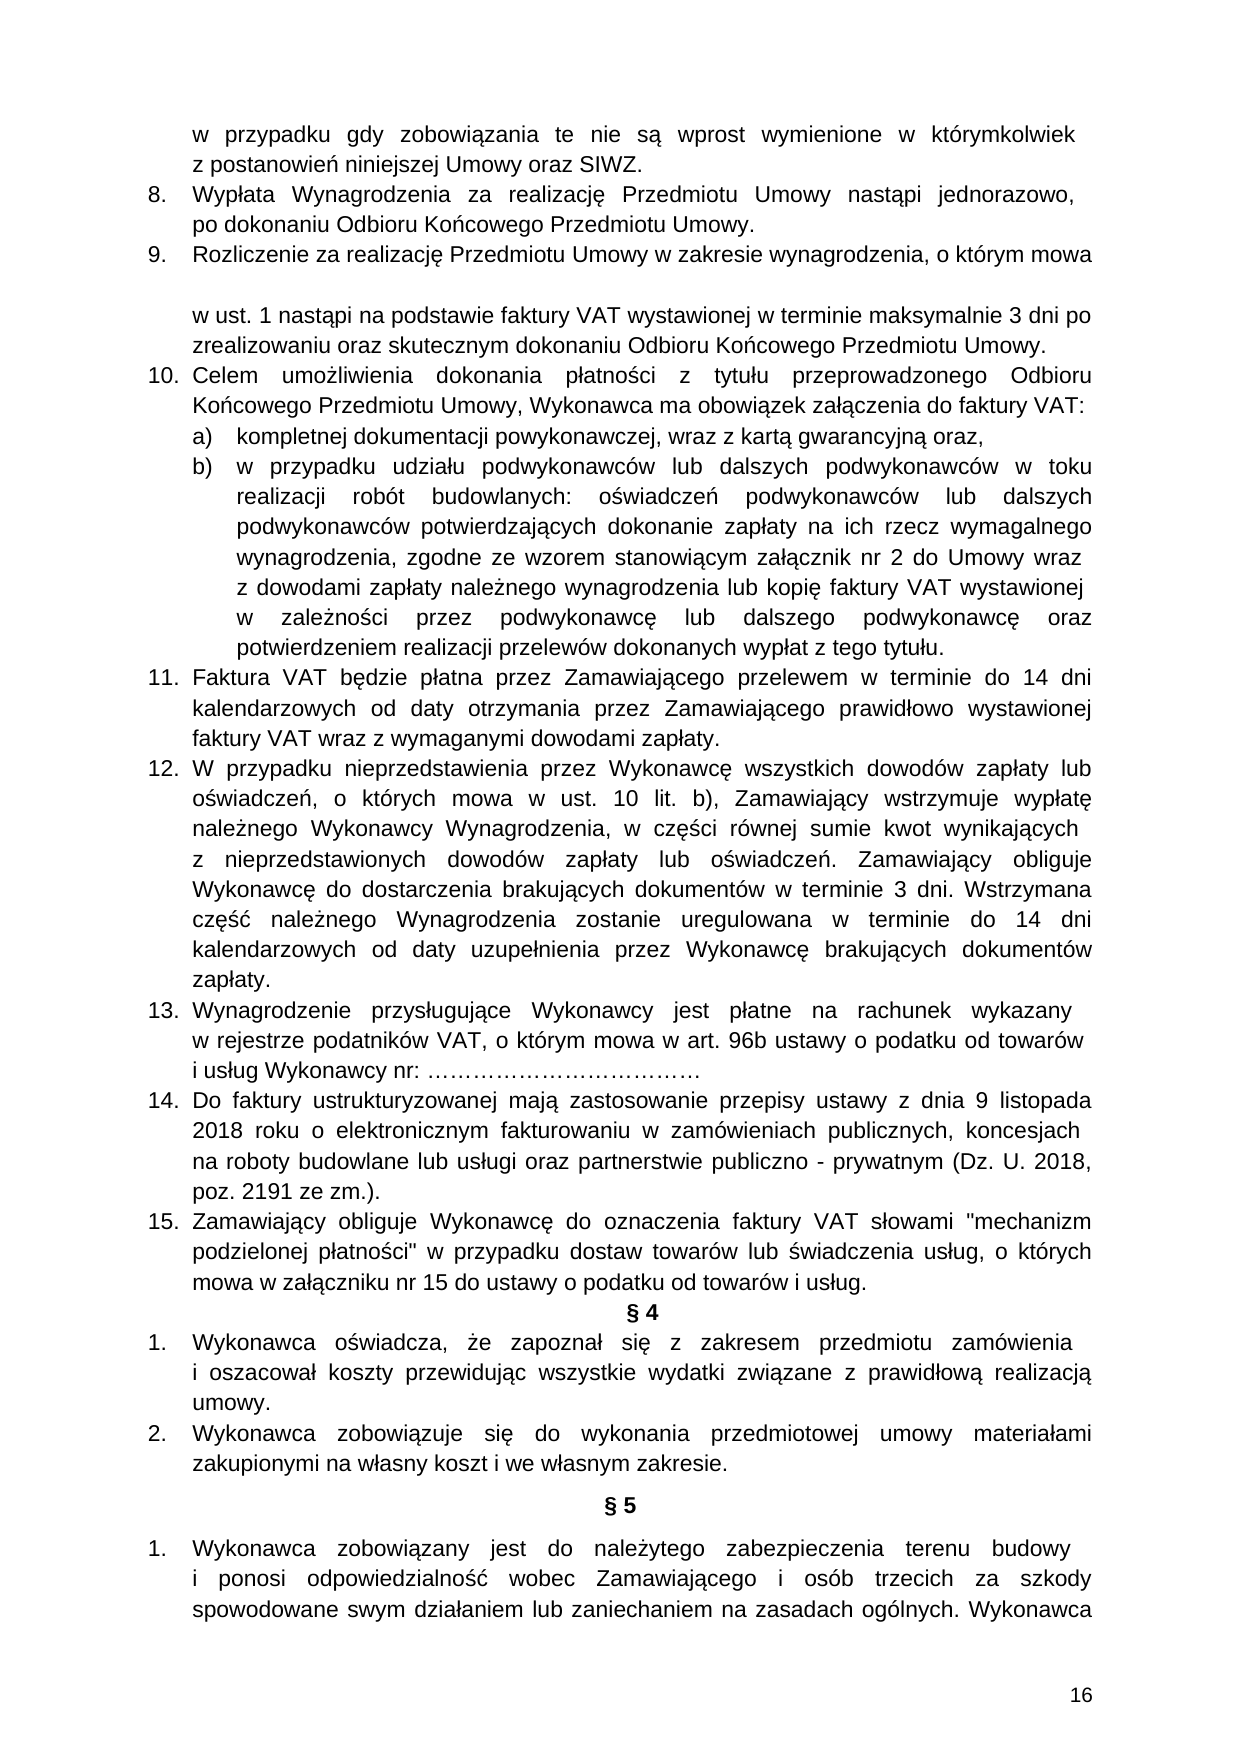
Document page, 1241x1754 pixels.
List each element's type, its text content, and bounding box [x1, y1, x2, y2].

list Wypłata Wynagrodzenia za realizację Przedmiotu Umowy nastąpi jednorazowo, po dokonaniu Odbioru Końcowego Przedmiotu Umowy. [148, 181, 1092, 238]
list Do faktury ustrukturyzowanej mają zastosowanie przepisy ustawy z dnia 9 listopada 2018 roku o elektronicznym fakturowaniu w zamówieniach publicznych, koncesjach na roboty budowlane lub usługi oraz partnerstwie publiczno - prywatnym (Dz. U. 2018, poz. 2191 ze zm.). [148, 1087, 1092, 1204]
list Wykonawca oświadcza, że zapoznał się z zakresem przedmiotu zamówienia i oszacował koszty przewidując wszystkie wydatki związane z prawidłową realizacją umowy. [148, 1329, 1092, 1416]
list W przypadku nieprzedstawienia przez Wykonawcę wszystkich dowodów zapłaty lub oświadczeń, o których mowa w ust. 10 lit. b), Zamawiający wstrzymuje wypłatę należnego Wykonawcy Wynagrodzenia, w części równej sumie kwot wynikających z nieprzedstawionych dowodów zapłaty lub oświadczeń. Zamawiający obliguje Wykonawcę do dostarczenia brakujących dokumentów w terminie 3 dni. Wstrzymana część należnego Wynagrodzenia zostanie uregulowana w terminie do 14 dni kalendarzowych od daty uzupełnienia przez Wykonawcę brakujących dokumentów zapłaty. [148, 755, 1092, 993]
list Rozliczenie za realizację Przedmiotu Umowy w zakresie wynagrodzenia, o którym mowa w ust. 1 nastąpi na podstawie faktury VAT wystawionej w terminie maksymalnie 3 dni po zrealizowaniu oraz skutecznym dokonaniu Odbioru Końcowego Przedmiotu Umowy. [148, 241, 1092, 358]
text § 5 [148, 1492, 1092, 1519]
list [148, 121, 1092, 177]
list Zamawiający obliguje Wykonawcę do oznaczenia faktury VAT słowami "mechanizm podzielonej płatności" w przypadku dostaw towarów lub świadczenia usług, o których mowa w załączniku nr 15 do ustawy o podatku od towarów i usług. [148, 1208, 1092, 1295]
list Celem umożliwienia dokonania płatności z tytułu przeprowadzonego Odbioru Końcowego Przedmiotu Umowy, Wykonawca ma obowiązek załączenia do faktury VAT: [148, 362, 1092, 419]
list Wynagrodzenie przysługujące Wykonawcy jest płatne na rachunek wykazany w rejestrze podatników VAT, o którym mowa w art. 96b ustawy o podatku od towarów i usług Wykonawcy nr: ……………………………… [148, 997, 1092, 1083]
list Wykonawca zobowiązuje się do wykonania przedmiotowej umowy materiałami zakupionymi na własny koszt i we własnym zakresie. [148, 1419, 1092, 1476]
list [148, 1535, 1092, 1622]
text § 4 [192, 1299, 1092, 1325]
list w przypadku udziału podwykonawców lub dalszych podwykonawców w toku realizacji robót budowlanych: oświadczeń podwykonawców lub dalszych podwykonawców potwierdzających dokonanie zapłaty na ich rzecz wymagalnego wynagrodzenia, zgodne ze wzorem stanowiącym załącznik nr 2 do Umowy wraz z dowodami zapłaty należnego wynagrodzenia lub kopię faktury VAT wystawionej w zależności przez podwykonawcę lub dalszego podwykonawcę oraz potwierdzeniem realizacji przelewów dokonanych wypłat z tego tytułu. [192, 453, 1092, 661]
list Faktura VAT będzie płatna przez Zamawiającego przelewem w terminie do 14 dni kalendarzowych od daty otrzymania przez Zamawiającego prawidłowo wystawionej faktury VAT wraz z wymaganymi dowodami zapłaty. [148, 664, 1092, 751]
list kompletnej dokumentacji powykonawczej, wraz z kartą gwarancyjną oraz, [192, 423, 1092, 449]
